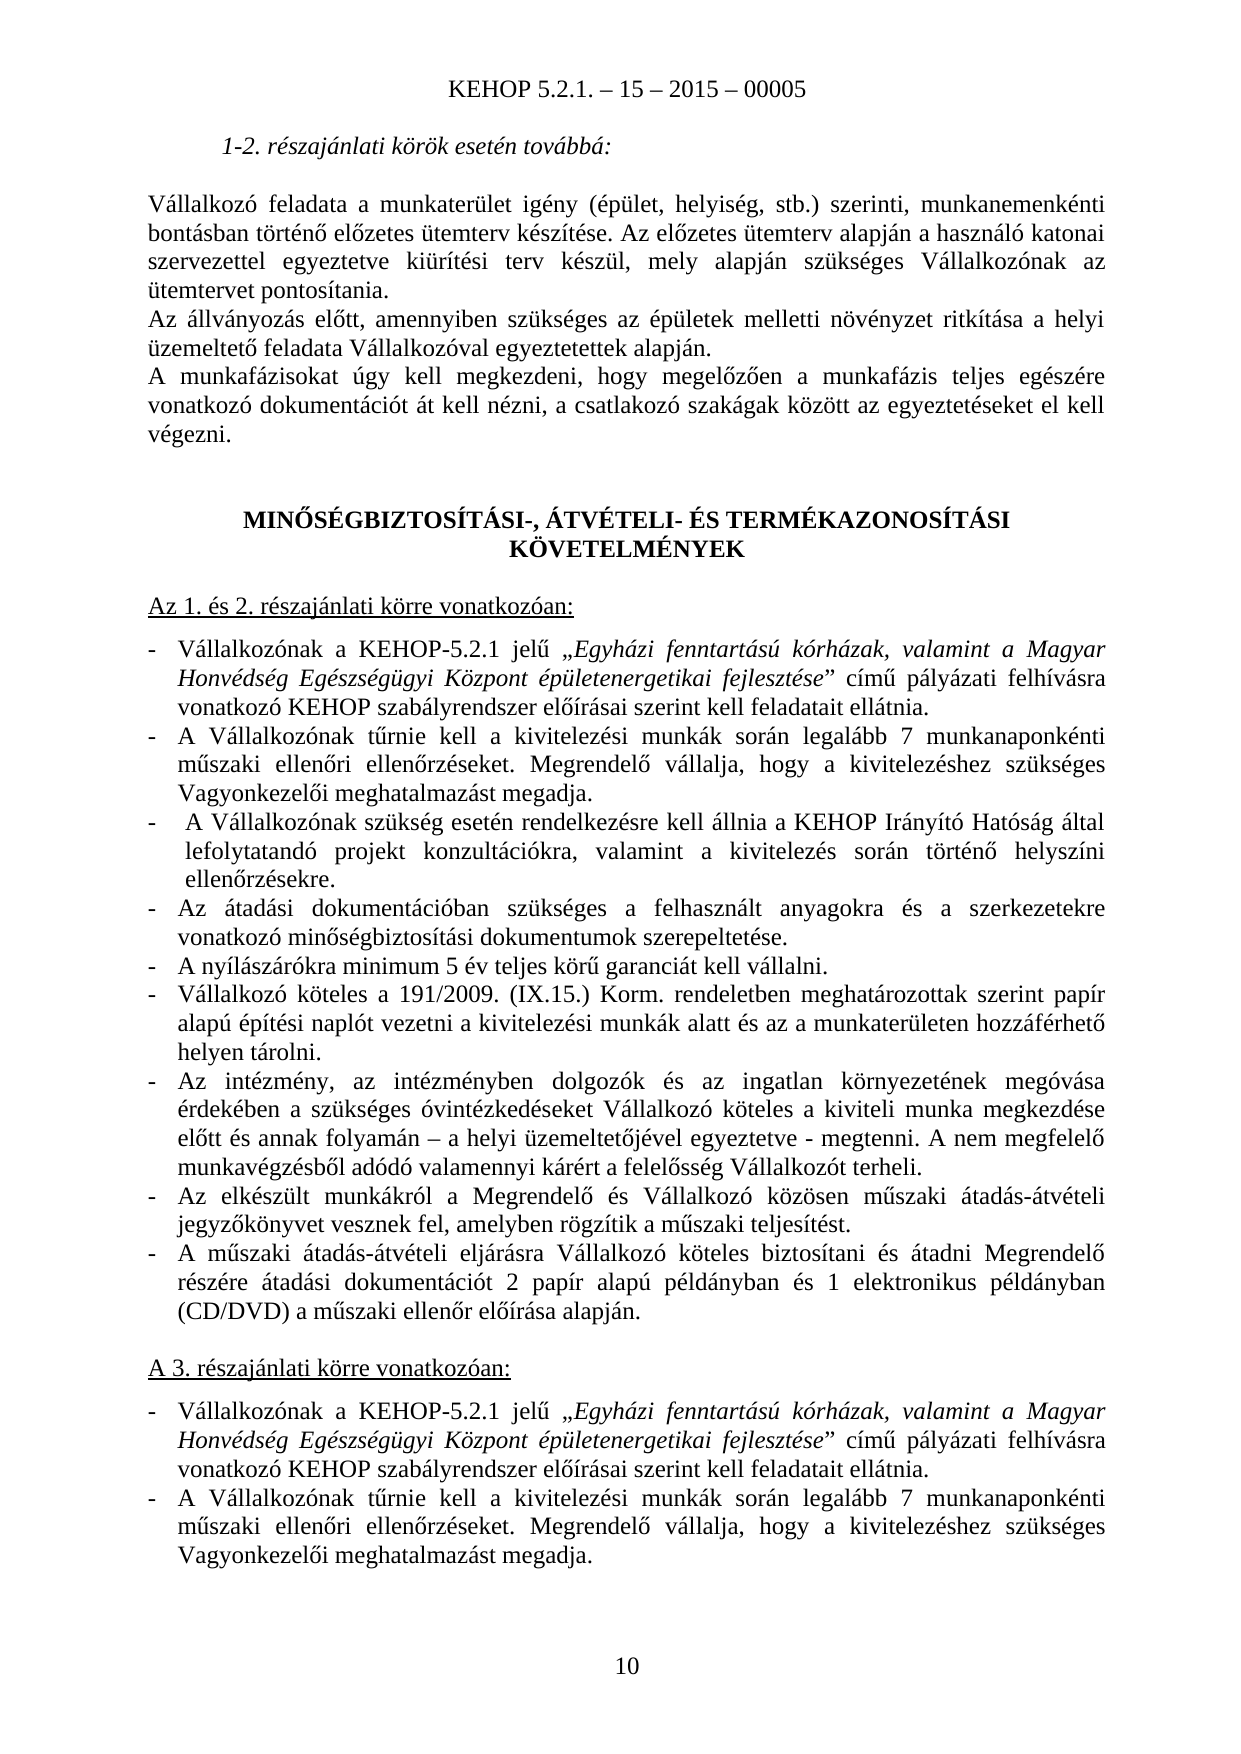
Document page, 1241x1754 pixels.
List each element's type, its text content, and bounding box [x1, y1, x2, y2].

list Vállalkozó köteles a 191/2009. (IX.15.) Korm. rendeletben meghatározottak szerint papír alapú építési naplót vezetni a kivitelezési munkák alatt és az a munkaterületen hozzáférhető helyen tárolni. [148, 979, 1106, 1066]
text Az állványozás előtt, amennyiben szükséges az épületek melletti növényzet ritkítása a helyi üzemeltető feladata Vállalkozóval egyeztetettek alapján. [148, 304, 1106, 361]
list A műszaki átadás-átvételi eljárásra Vállalkozó köteles biztosítani és átadni Megrendelő részére átadási dokumentációt 2 papír alapú példányban és 1 elektronikus példányban (CD/DVD) a műszaki ellenőr előírása alapján. [148, 1238, 1106, 1324]
list Az elkészült munkákról a Megrendelő és Vállalkozó közösen műszaki átadás-átvételi jegyzőkönyvet vesznek fel, amelyben rögzítik a műszaki teljesítést. [148, 1181, 1106, 1238]
list A Vállalkozónak szükség esetén rendelkezésre kell állnia a KEHOP Irányító Hatóság által lefolytatandó projekt konzultációkra, valamint a kivitelezés során történő helyszíni ellenőrzésekre. [148, 807, 1106, 893]
text Vállalkozó feladata a munkaterület igény (épület, helyiség, stb.) szerinti, munkanemenkénti bontásban történő előzetes ütemterv készítése. Az előzetes ütemterv alapján a használó katonai szervezettel egyeztetve kiürítési terv készül, mely alapján szükséges Vállalkozónak az ütemtervet pontosítania. [148, 189, 1106, 304]
text A 3. részajánlati körre vonatkozóan: [148, 1353, 1106, 1382]
list Az átadási dokumentációban szükséges a felhasznált anyagokra és a szerkezetekre vonatkozó minőségbiztosítási dokumentumok szerepeltetése. [148, 893, 1106, 951]
text A munkafázisokat úgy kell megkezdeni, hogy megelőzően a munkafázis teljes egészére vonatkozó dokumentációt át kell nézni, a csatlakozó szakágak között az egyeztetéseket el kell végezni. [148, 361, 1106, 448]
text Az 1. és 2. részajánlati körre vonatkozóan: [148, 591, 1106, 620]
text MINŐSÉGBIZTOSÍTÁSI-, ÁTVÉTELI- ÉS TERMÉKAZONOSÍTÁSI KÖVETELMÉNYEK [148, 505, 1106, 563]
list Az intézmény, az intézményben dolgozók és az ingatlan környezetének megóvása érdekében a szükséges óvintézkedéseket Vállalkozó köteles a kiviteli munka megkezdése előtt és annak folyamán – a helyi üzemeltetőjével egyeztetve - megtenni. A nem megfelelő munkavégzésből adódó valamennyi kárért a felelősség Vállalkozót terheli. [148, 1066, 1106, 1181]
text 1-2. részajánlati körök esetén továbbá: [148, 131, 1106, 160]
list Vállalkozónak a KEHOP-5.2.1 jelű „Egyházi fenntartású kórházak, valamint a Magyar Honvédség Egészségügyi Központ épületenergetikai fejlesztése” című pályázati felhívásra vonatkozó KEHOP szabályrendszer előírásai szerint kell feladatait ellátnia. [148, 634, 1106, 721]
list A Vállalkozónak tűrnie kell a kivitelezési munkák során legalább 7 munkanaponkénti műszaki ellenőri ellenőrzéseket. Megrendelő vállalja, hogy a kivitelezéshez szükséges Vagyonkezelői meghatalmazást megadja. [148, 1483, 1106, 1569]
list A nyílászárókra minimum 5 év teljes körű garanciát kell vállalni. [148, 951, 1106, 979]
list Vállalkozónak a KEHOP-5.2.1 jelű „Egyházi fenntartású kórházak, valamint a Magyar Honvédség Egészségügyi Központ épületenergetikai fejlesztése” című pályázati felhívásra vonatkozó KEHOP szabályrendszer előírásai szerint kell feladatait ellátnia. [148, 1396, 1106, 1483]
list A Vállalkozónak tűrnie kell a kivitelezési munkák során legalább 7 munkanaponkénti műszaki ellenőri ellenőrzéseket. Megrendelő vállalja, hogy a kivitelezéshez szükséges Vagyonkezelői meghatalmazást megadja. [148, 721, 1106, 807]
